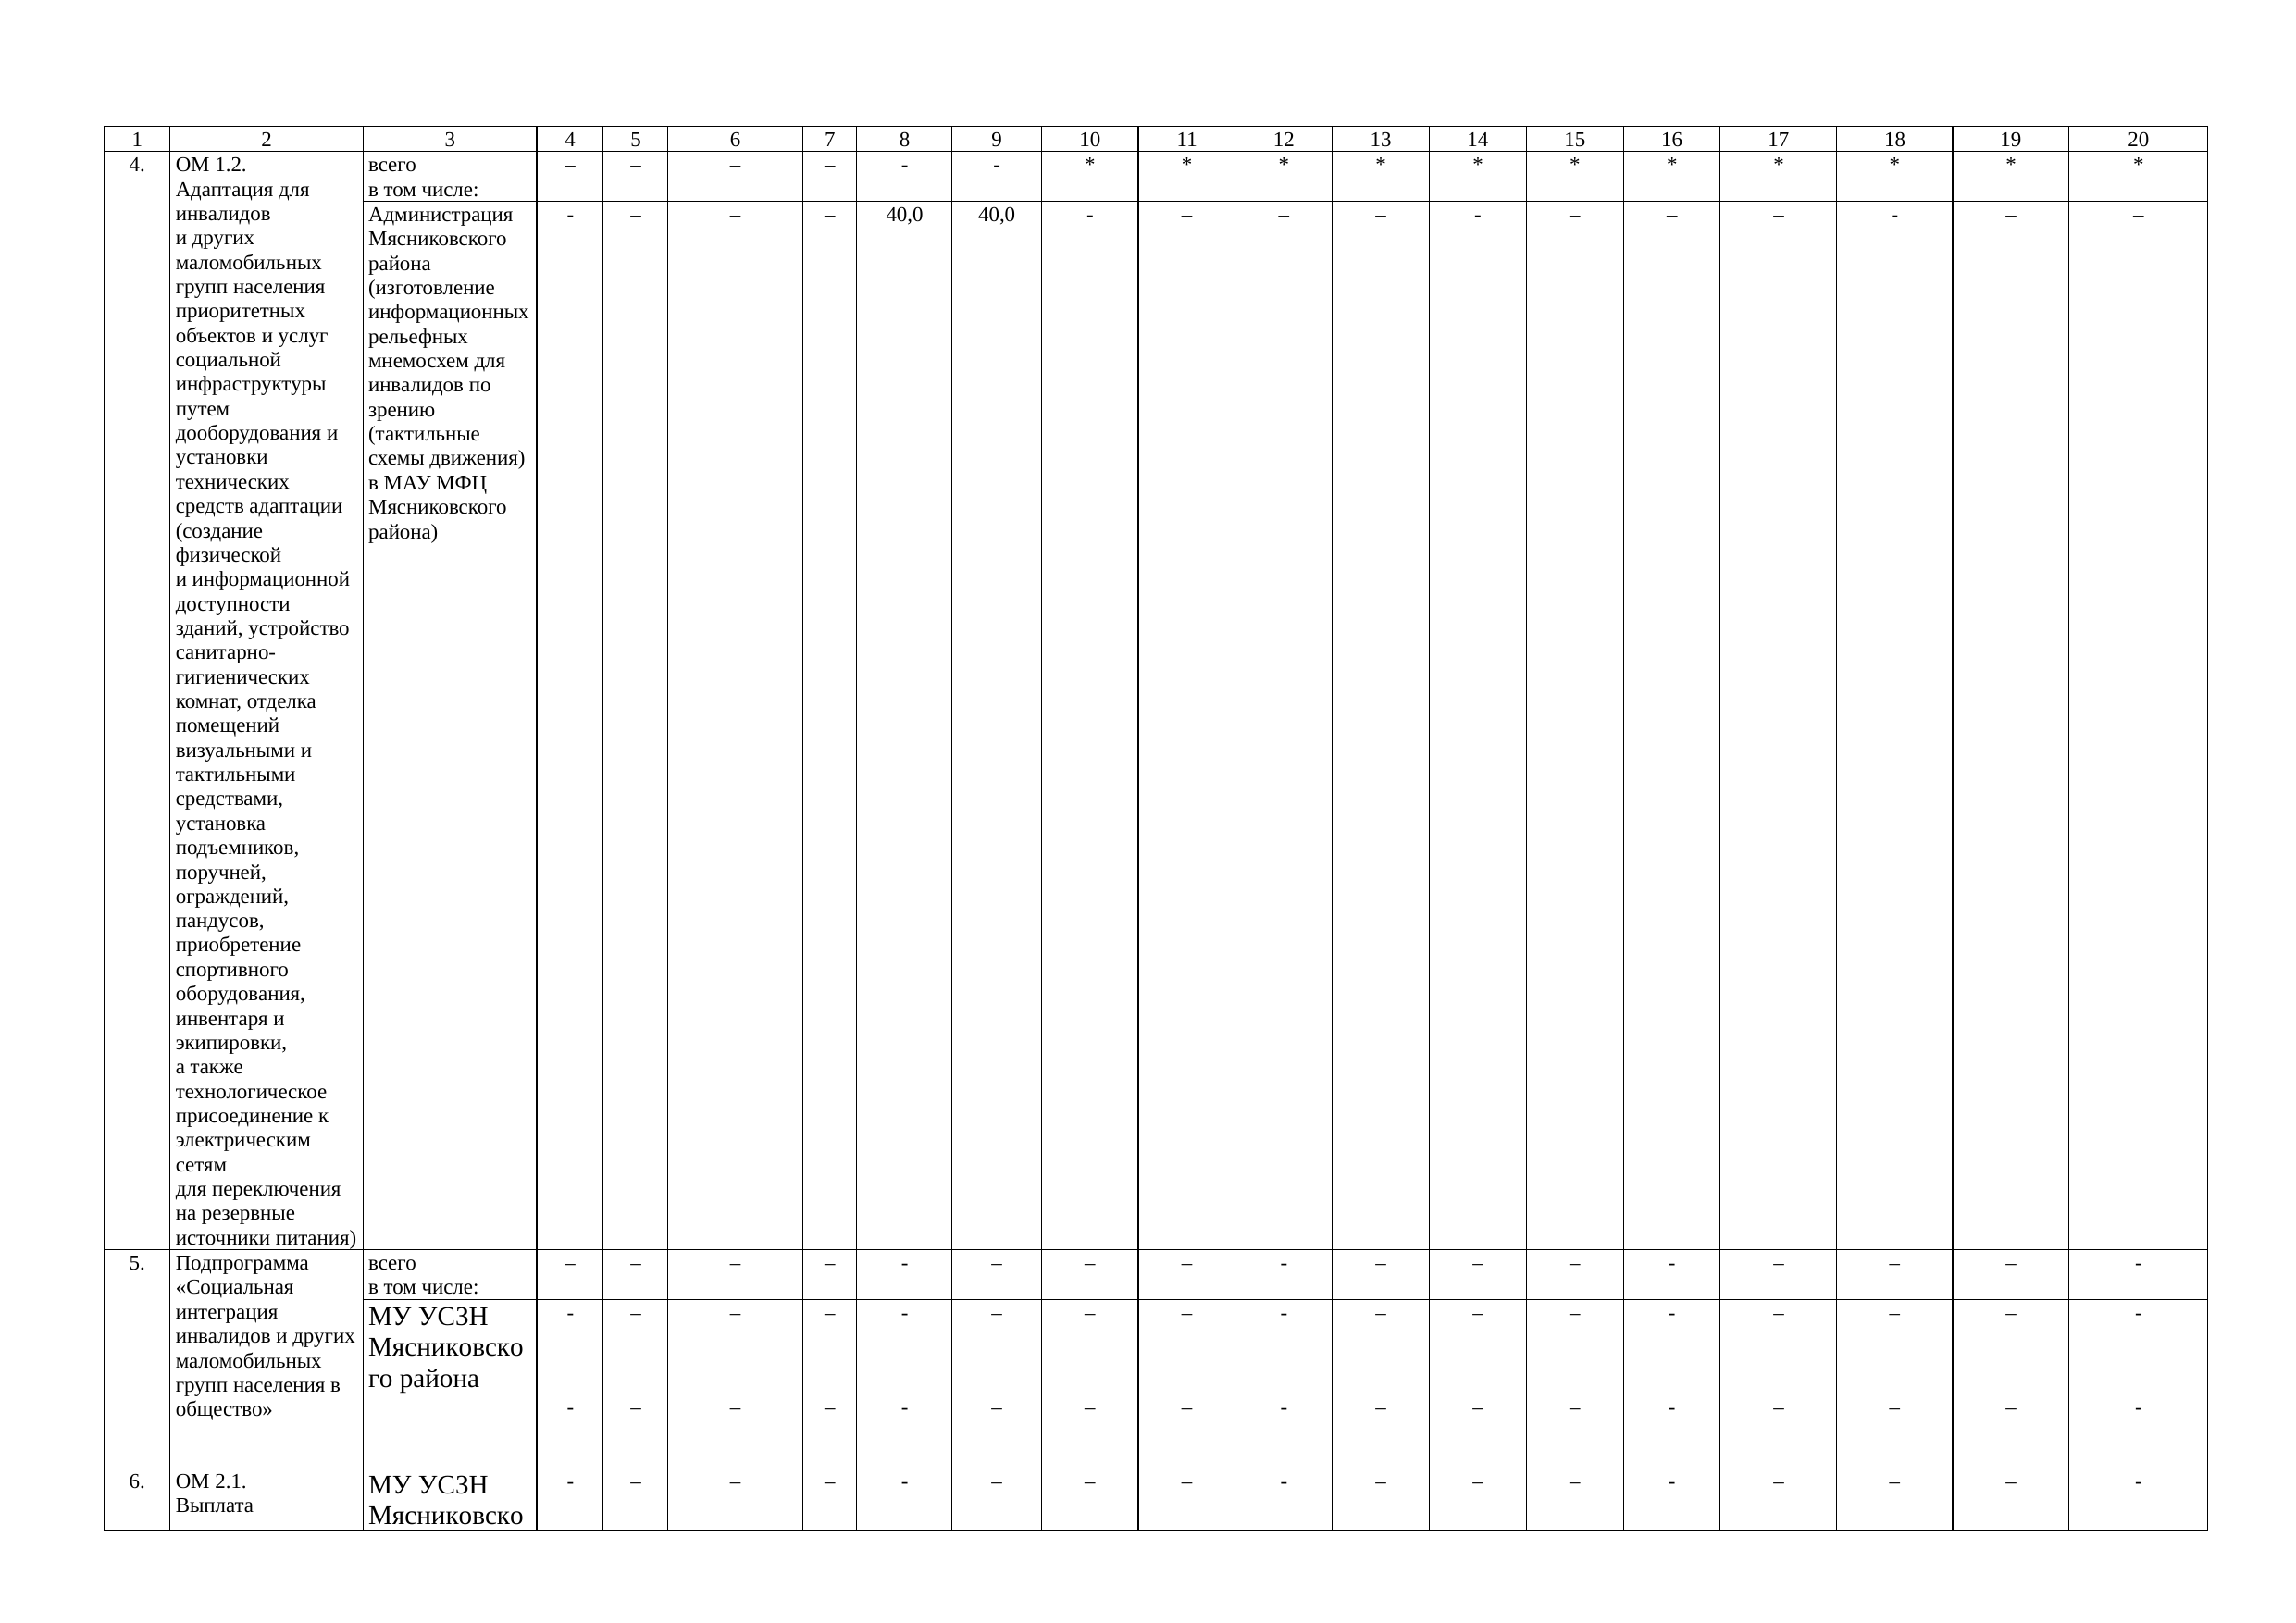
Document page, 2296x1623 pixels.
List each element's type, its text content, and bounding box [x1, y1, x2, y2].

table_cell – [1042, 1300, 1137, 1394]
table_cell - [2069, 1300, 2207, 1394]
table_cell - [1624, 1300, 1719, 1394]
table_cell - [538, 1394, 602, 1468]
table_header 13 [1333, 127, 1429, 151]
table_cell – [668, 1394, 802, 1468]
table_cell – [952, 1468, 1041, 1530]
table_header 17 [1720, 127, 1836, 151]
table_cell - [1624, 1250, 1719, 1299]
table_cell – [1139, 1394, 1235, 1468]
table_cell – [603, 1468, 667, 1530]
table_cell - [857, 1300, 951, 1394]
table_cell – [538, 152, 602, 201]
table_cell всего в том числе: [364, 1250, 536, 1299]
table_cell - [538, 1300, 602, 1394]
table_header 4 [538, 127, 602, 151]
table_cell - [857, 152, 951, 201]
table_cell * [1139, 152, 1235, 201]
table_cell – [2069, 202, 2207, 1249]
table_cell – [1430, 1468, 1526, 1530]
table_cell - [857, 1250, 951, 1299]
table_cell – [1042, 1468, 1137, 1530]
table_cell * [1430, 152, 1526, 201]
table_cell – [1527, 1394, 1623, 1468]
table_cell * [1527, 152, 1623, 201]
table_cell – [1139, 1468, 1235, 1530]
table_cell – [1837, 1300, 1952, 1394]
table_cell * [1954, 152, 2068, 201]
table_header 16 [1624, 127, 1719, 151]
table_cell – [1042, 1250, 1137, 1299]
table_cell – [1720, 1250, 1836, 1299]
table_cell – [1720, 1468, 1836, 1530]
table_cell 6. [105, 1468, 169, 1530]
table_cell – [1954, 1394, 2068, 1468]
table_cell - [857, 1468, 951, 1530]
table_cell - [1042, 202, 1137, 1249]
table_cell – [1139, 1300, 1235, 1394]
table_cell – [603, 202, 667, 1249]
table_cell – [668, 1468, 802, 1530]
table_header 18 [1837, 127, 1952, 151]
table_cell – [952, 1250, 1041, 1299]
table_cell – [668, 202, 802, 1249]
table_cell – [1837, 1250, 1952, 1299]
table_cell – [1042, 1394, 1137, 1468]
table_cell – [1333, 1300, 1429, 1394]
table_cell - [1837, 202, 1952, 1249]
table_cell - [538, 1468, 602, 1530]
table_cell – [1954, 1250, 2068, 1299]
table_cell – [803, 1394, 856, 1468]
table_header 6 [668, 127, 802, 151]
table_cell – [803, 202, 856, 1249]
table_cell * [1042, 152, 1137, 201]
table_cell – [1527, 1300, 1623, 1394]
table_cell * [1235, 152, 1332, 201]
table_cell МУ УСЗН Мясниковского района [364, 1468, 536, 1530]
table_cell – [1527, 1250, 1623, 1299]
table_cell – [603, 152, 667, 201]
table_cell – [1720, 202, 1836, 1249]
table_cell – [1430, 1300, 1526, 1394]
table_cell – [1837, 1468, 1952, 1530]
table_cell – [1527, 202, 1623, 1249]
table_cell - [857, 1394, 951, 1468]
table_cell - [1624, 1468, 1719, 1530]
table_header 1 [105, 127, 169, 151]
table_cell * [1624, 152, 1719, 201]
table_cell – [1837, 1394, 1952, 1468]
table_cell 4. [105, 152, 169, 1249]
table_cell – [1430, 1394, 1526, 1468]
table_header 5 [603, 127, 667, 151]
table_cell - [1235, 1300, 1332, 1394]
table_cell – [1624, 202, 1719, 1249]
table_cell – [1954, 1468, 2068, 1530]
table_cell - [1430, 202, 1526, 1249]
table_cell - [1235, 1394, 1332, 1468]
table_cell - [2069, 1250, 2207, 1299]
table_cell – [952, 1300, 1041, 1394]
table_cell – [1527, 1468, 1623, 1530]
table_header 7 [803, 127, 856, 151]
table_header 20 [2069, 127, 2207, 151]
table_cell * [1837, 152, 1952, 201]
table_cell – [1954, 1300, 2068, 1394]
table_cell – [803, 1250, 856, 1299]
table_cell – [1139, 202, 1235, 1249]
table_cell – [603, 1394, 667, 1468]
table_cell – [803, 1468, 856, 1530]
table_cell – [1333, 202, 1429, 1249]
table_cell МУ УСЗН Мясниковского района [364, 1300, 536, 1394]
table_cell – [1720, 1394, 1836, 1468]
table_cell - [1624, 1394, 1719, 1468]
table_cell * [1720, 152, 1836, 201]
table_cell – [1720, 1300, 1836, 1394]
table_cell * [2069, 152, 2207, 201]
table_cell Администрация Мясниковского района (изготовление информационных рельефных мнемосхем для инвалидов по зрению (тактильные схемы движения) в МАУ МФЦ Мясниковского района) [364, 202, 536, 1249]
table_cell всего в том числе: [364, 152, 536, 201]
table_cell – [952, 1394, 1041, 1468]
table_header 11 [1139, 127, 1235, 151]
table_cell – [538, 1250, 602, 1299]
table_cell – [1954, 202, 2068, 1249]
table_cell – [1430, 1250, 1526, 1299]
table_header 15 [1527, 127, 1623, 151]
table_cell 40,0 [857, 202, 951, 1249]
table_cell – [1333, 1468, 1429, 1530]
table_cell - [1235, 1250, 1332, 1299]
table_cell - [2069, 1394, 2207, 1468]
table_cell – [803, 152, 856, 201]
table_cell – [1235, 202, 1332, 1249]
table_cell [364, 1394, 536, 1468]
table_header 8 [857, 127, 951, 151]
table_cell - [1235, 1468, 1332, 1530]
table_cell – [603, 1250, 667, 1299]
table_header 14 [1430, 127, 1526, 151]
table_cell – [668, 152, 802, 201]
table_cell – [668, 1250, 802, 1299]
table_cell ОМ 1.2. Адаптация для инвалидов и других маломобильных групп населения приоритетных объектов и услуг социальной инфраструктуры путем дооборудования и установки технических средств адаптации (создание физической и информационной доступности зданий, устройство санитарно-гигиенических комнат, отделка помещений визуальными и тактильными средствами, установка подъемников, поручней, ограждений, пандусов, приобретение спортивного оборудования, инвентаря и экипировки, а также технологическое присоединение к электрическим сетям для переключения на резервные источники питания) [170, 152, 363, 1249]
table_cell - [952, 152, 1041, 201]
table_header 3 [364, 127, 536, 151]
table_cell – [603, 1300, 667, 1394]
table_header 9 [952, 127, 1041, 151]
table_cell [170, 1468, 363, 1530]
table_cell – [668, 1300, 802, 1394]
table_header 19 [1954, 127, 2068, 151]
table_cell – [1333, 1394, 1429, 1468]
table_cell – [1139, 1250, 1235, 1299]
table_cell – [1333, 1250, 1429, 1299]
table_header 12 [1235, 127, 1332, 151]
table_cell - [538, 202, 602, 1249]
table_cell Подпрограмма «Социальная интеграция инвалидов и других маломобильных групп населения в общество» [170, 1250, 363, 1468]
table_cell 40,0 [952, 202, 1041, 1249]
table_cell * [1333, 152, 1429, 201]
table_cell – [803, 1300, 856, 1394]
table_header 10 [1042, 127, 1137, 151]
table_cell 5. [105, 1250, 169, 1468]
table_header 2 [170, 127, 363, 151]
table_cell - [2069, 1468, 2207, 1530]
